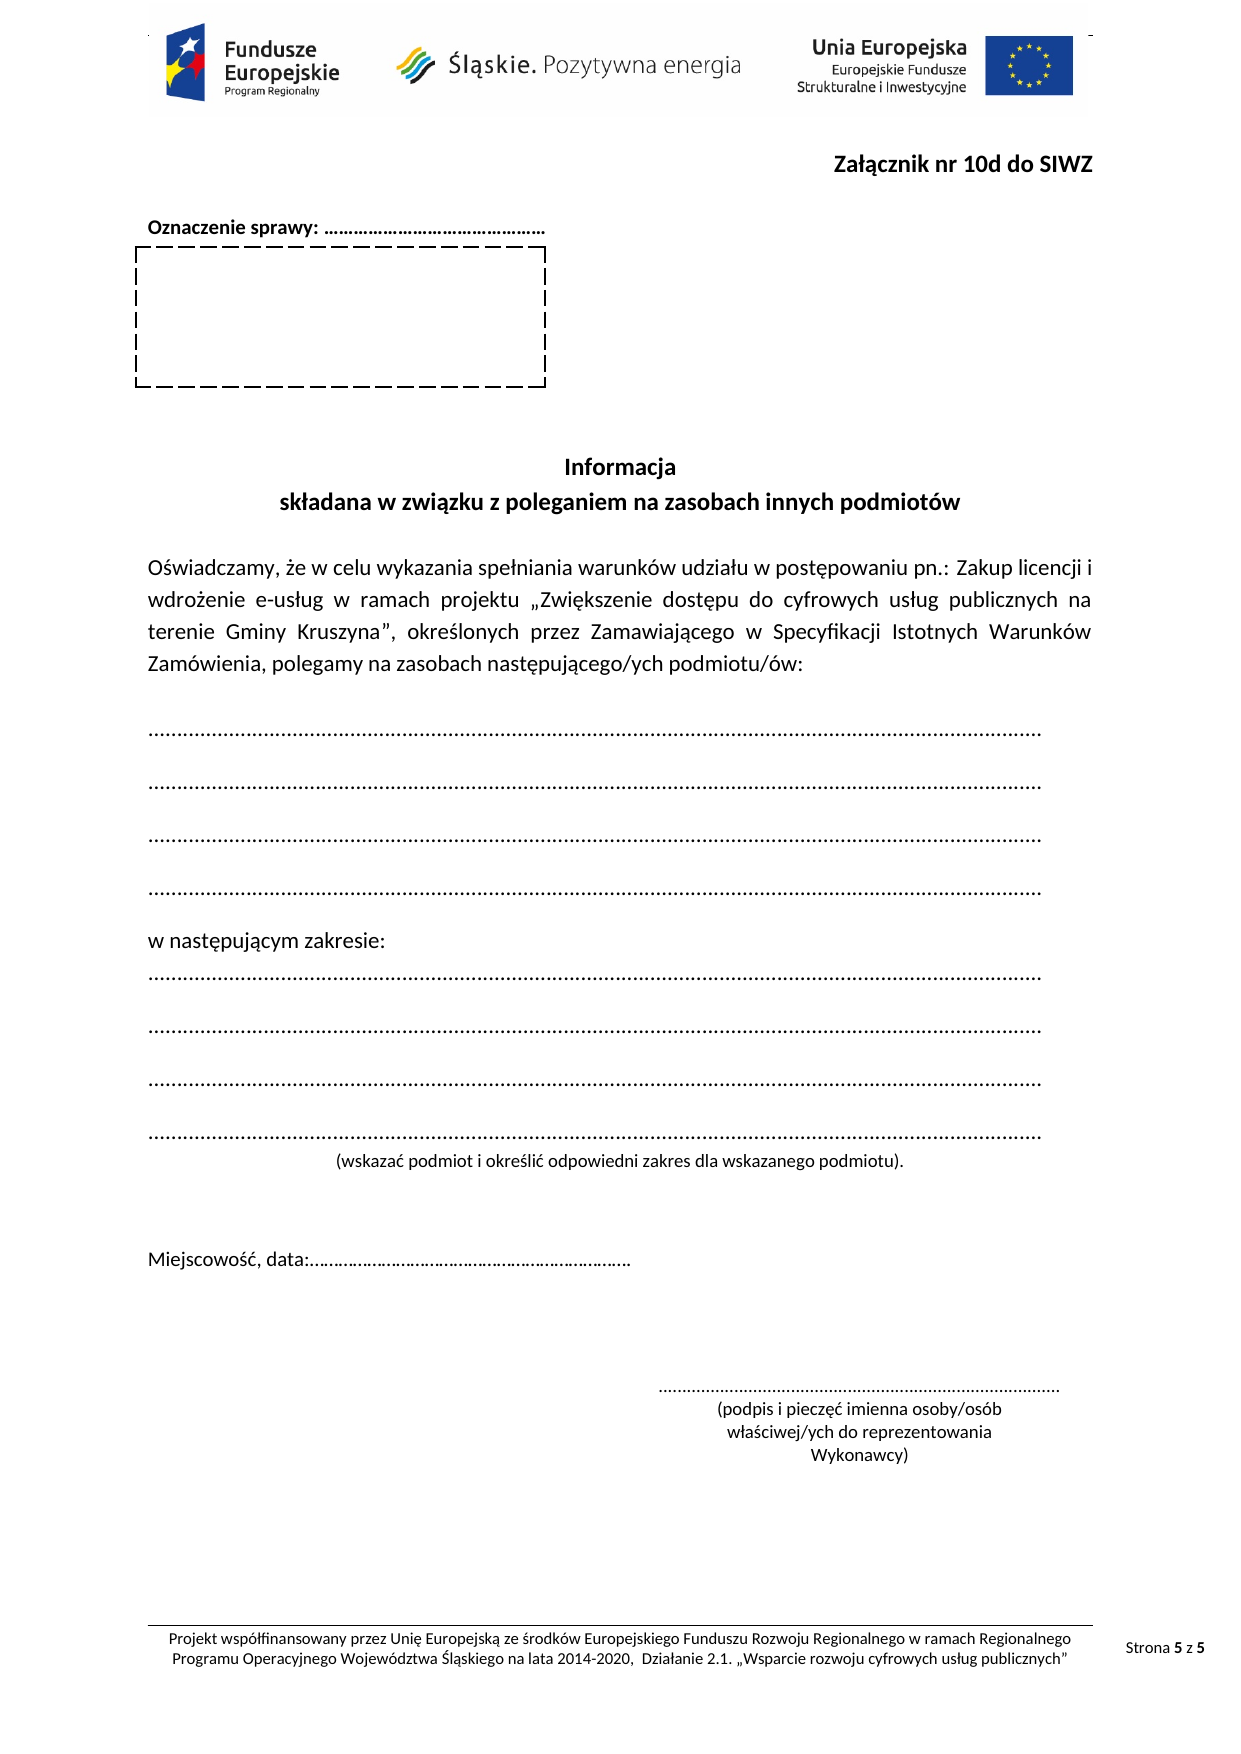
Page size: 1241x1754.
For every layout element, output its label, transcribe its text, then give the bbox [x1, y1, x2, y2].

text ........................................................................................................................................................... [148, 1064, 1093, 1092]
text składana w związku z poleganiem na zasobach innych podmiotów [148, 486, 1093, 516]
text (wskazać podmiot i określić odpowiedni zakres dla wskazanego podmiotu). [148, 1149, 1093, 1172]
text Informacja [148, 451, 1093, 481]
text w następującym zakresie: [148, 926, 1093, 954]
text Oznaczenie sprawy: ……………………………………… [148, 214, 1093, 240]
text Miejscowość, data:…………………………………………………………. [148, 1247, 1137, 1272]
table_header [136, 246, 545, 386]
text ........................................................................................................................................................... [148, 873, 1093, 901]
text ........................................................................................................................................................... [148, 714, 1093, 742]
text ........................................................................................................................................................... [148, 1011, 1093, 1039]
text ........................................................................................................................................................... [148, 767, 1093, 795]
text ........................................................................................................................................................... [148, 820, 1093, 848]
picture [147, 3, 1088, 117]
text Załącznik nr 10d do SIWZ [148, 148, 1093, 178]
table_header ..................................................................................... (podpis i pieczęć imienna osoby/osób właściwej/ych do reprezentowania Wykonawcy) [641, 1329, 1078, 1466]
text ........................................................................................................................................................... [148, 1117, 1093, 1145]
text Oświadczamy, że w celu wykazania spełniania warunków udziału w postępowaniu pn.: Zakup licencji i wdrożenie e-usług w ramach projektu „Zwiększenie dostępu do cyfrowych usług publicznych na terenie Gminy Kruszyna”, określonych przez Zamawiającego w Specyfikacji Istotnych Warunków Zamówienia, polegamy na zasobach następującego/ych podmiotu/ów: [148, 553, 1093, 677]
text ........................................................................................................................................................... [148, 958, 1093, 986]
